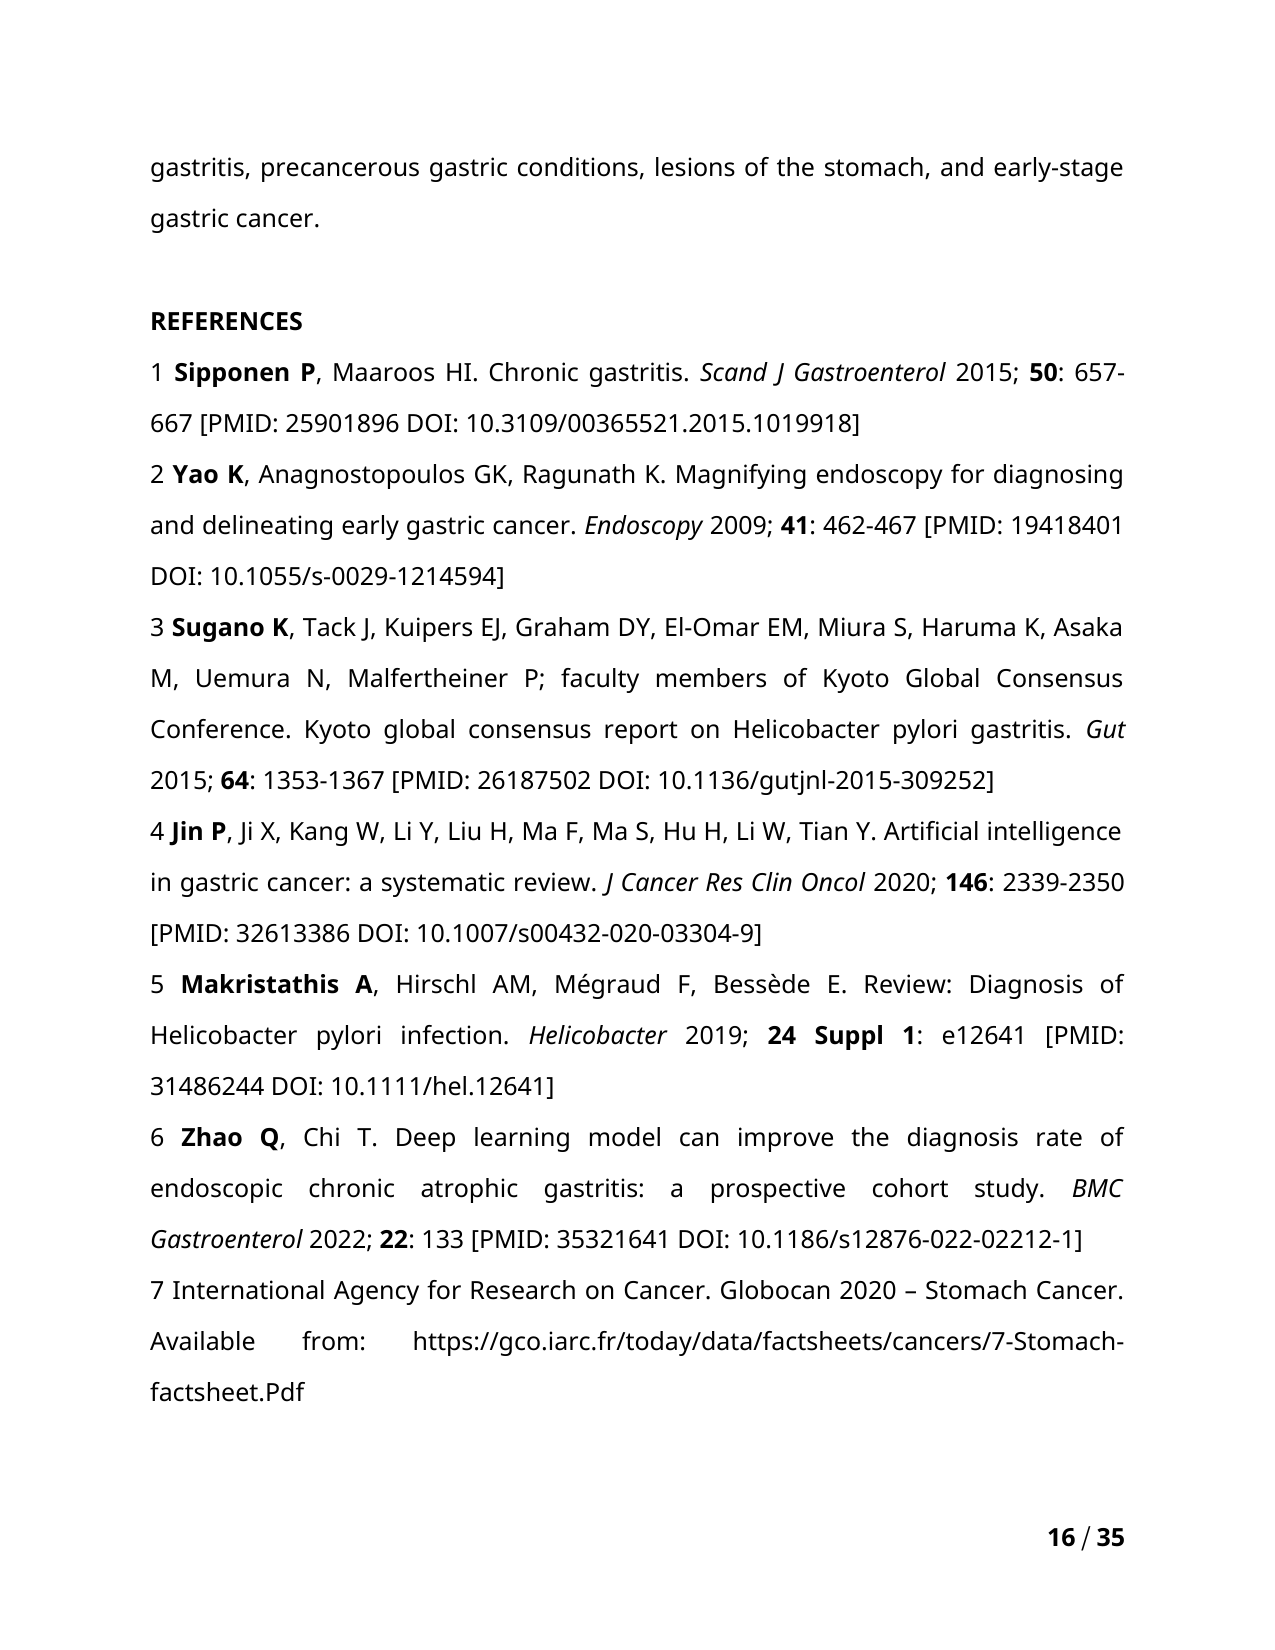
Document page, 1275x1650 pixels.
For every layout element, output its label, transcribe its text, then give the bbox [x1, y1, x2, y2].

text 1 Sipponen P, Maaroos HI. Chronic gastritis. Scand J Gastroenterol 2015; 50: 657-667 [PMID: 25901896 DOI: 10.3109/00365521.2015.1019918] [150, 354, 1125, 439]
text 3 Sugano K, Tack J, Kuipers EJ, Graham DY, El-Omar EM, Miura S, Haruma K, Asaka M, Uemura N, Malfertheiner P; faculty members of Kyoto Global Consensus Conference. Kyoto global consensus report on Helicobacter pylori gastritis. Gut 2015; 64: 1353-1367 [PMID: 26187502 DOI: 10.1136/gutjnl-2015-309252] [150, 609, 1125, 797]
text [150, 150, 1125, 235]
text 4 Jin P, Ji X, Kang W, Li Y, Liu H, Ma F, Ma S, Hu H, Li W, Tian Y. Artificial intelligence in gastric cancer: a systematic review. J Cancer Res Clin Oncol 2020; 146: 2339-2350 [PMID: 32613386 DOI: 10.1007/s00432-020-03304-9] [150, 813, 1125, 950]
text 2 Yao K, Anagnostopoulos GK, Ragunath K. Magnifying endoscopy for diagnosing and delineating early gastric cancer. Endoscopy 2009; 41: 462-467 [PMID: 19418401 DOI: 10.1055/s-0029-1214594] [150, 456, 1125, 592]
text 5 Makristathis A, Hirschl AM, Mégraud F, Bessède E. Review: Diagnosis of Helicobacter pylori infection. Helicobacter 2019; 24 Suppl 1: e12641 [PMID: 31486244 DOI: 10.1111/hel.12641] [150, 967, 1125, 1103]
text 6 Zhao Q, Chi T. Deep learning model can improve the diagnosis rate of endoscopic chronic atrophic gastritis: a prospective cohort study. BMC Gastroenterol 2022; 22: 133 [PMID: 35321641 DOI: 10.1186/s12876-022-02212-1] [150, 1120, 1125, 1256]
text REFERENCES [150, 303, 1125, 337]
text 7 International Agency for Research on Cancer. Globocan 2020 – Stomach Cancer. Available from: https://gco.iarc.fr/today/data/factsheets/cancers/7-Stomach-factsheet.Pdf [150, 1273, 1125, 1409]
